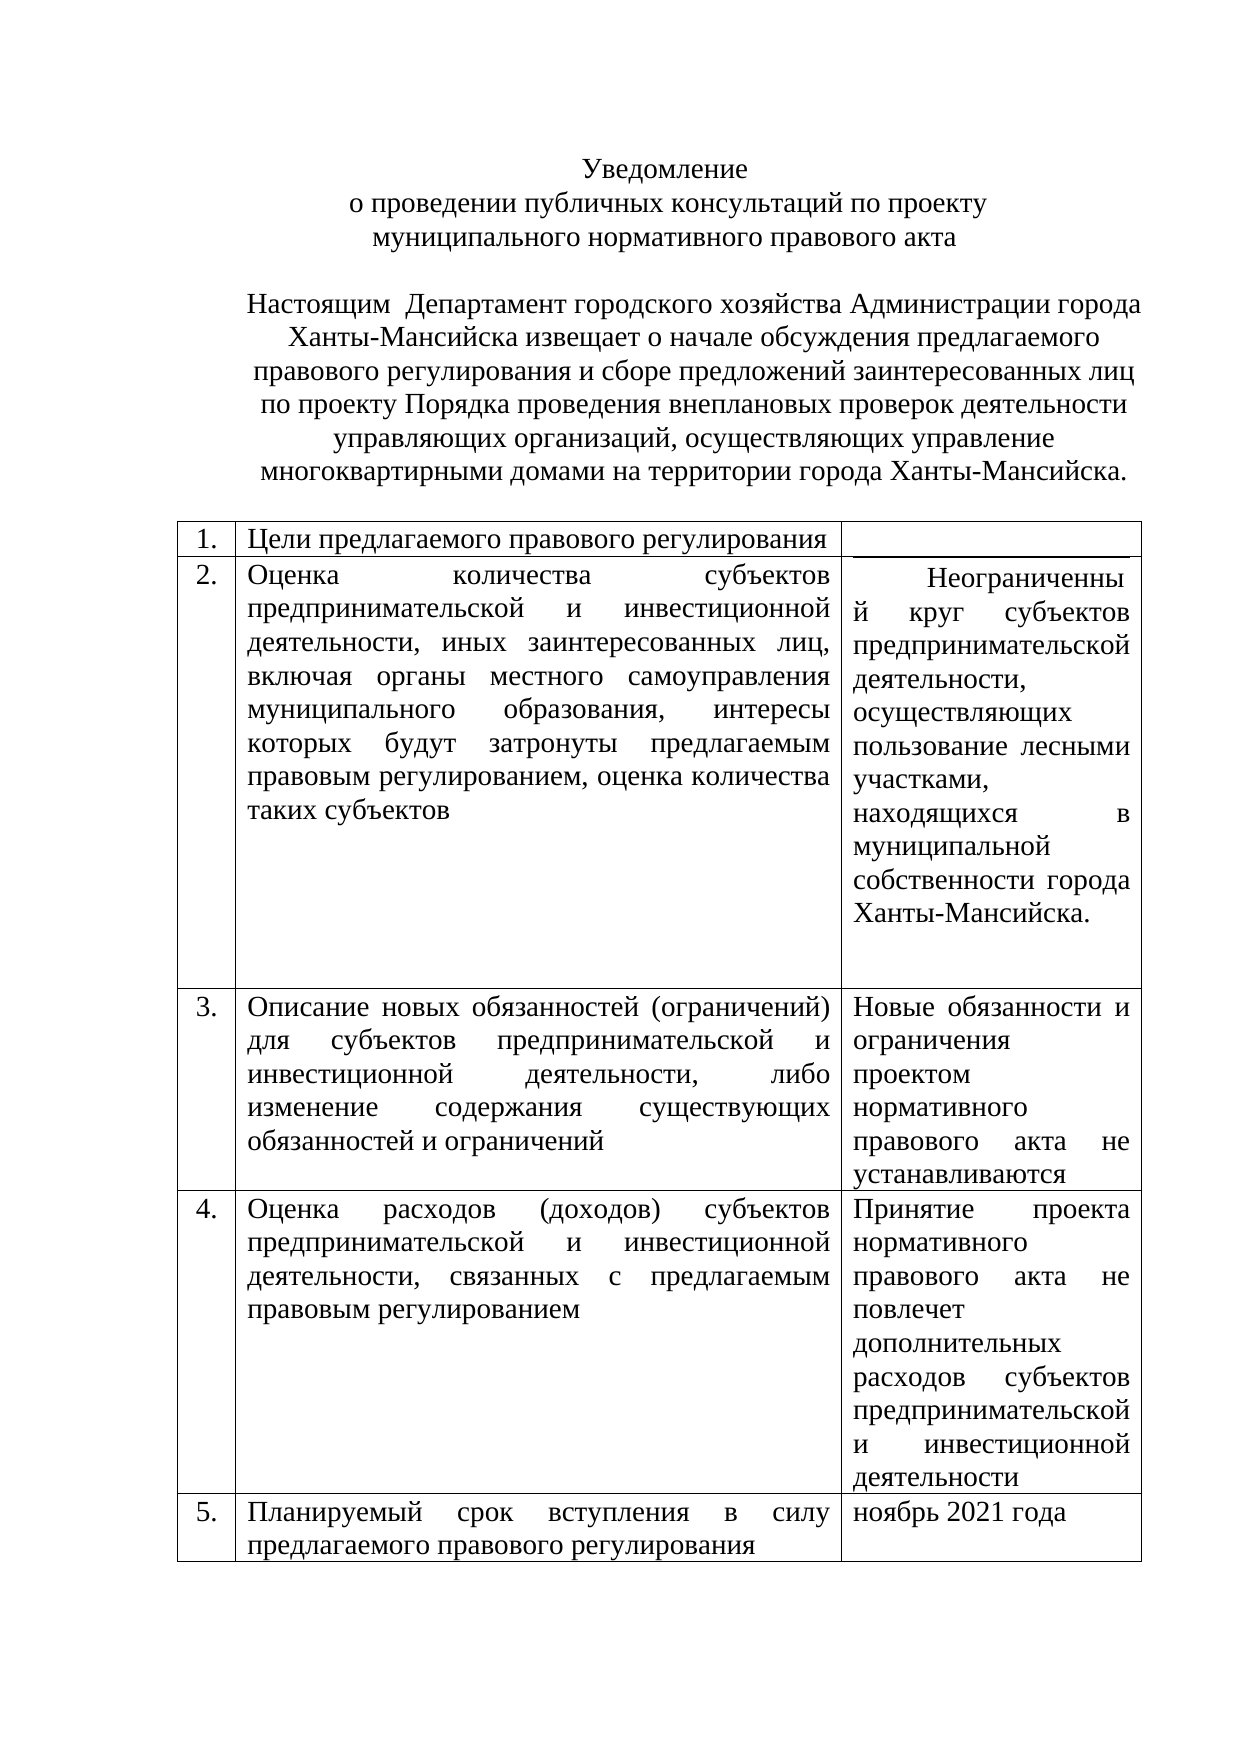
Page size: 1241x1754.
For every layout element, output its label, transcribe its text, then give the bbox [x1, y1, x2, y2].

table_cell 2. [178, 557, 235, 988]
table_cell Оценка расходов (доходов) субъектов предпринимательской и инвестиционной деятельности, связанных с предлагаемым правовым регулированием [236, 1191, 841, 1493]
table_header Цели предлагаемого правового регулирования [236, 522, 841, 556]
table_header 1. [178, 522, 235, 556]
table_cell Неограниченный круг субъектов предпринимательской деятельности, осуществляющих пользование лесными участками, находящихся в муниципальной собственности города Ханты-Мансийска. [842, 557, 1141, 988]
table_cell Новые обязанности и ограничения проектом нормативного правового акта не устанавливаются [842, 989, 1141, 1190]
text Уведомление о проведении публичных консультаций по проекту муниципального нормативного правового акта [177, 152, 1152, 252]
table_cell Планируемый срок вступления в силу предлагаемого правового регулирования [236, 1494, 841, 1561]
table_cell Принятие проекта нормативного правового акта не повлечет дополнительных расходов субъектов предпринимательской и инвестиционной деятельности [842, 1191, 1141, 1493]
table_header [842, 522, 1141, 556]
table_cell Описание новых обязанностей (ограничений) для субъектов предпринимательской и инвестиционной деятельности, либо изменение содержания существующих обязанностей и ограничений [236, 989, 841, 1190]
table_cell 4. [178, 1191, 235, 1493]
table_cell 5. [178, 1494, 235, 1561]
text Настоящим Департамент городского хозяйства Администрации города Ханты-Мансийска извещает о начале обсуждения предлагаемого правового регулирования и сборе предложений заинтересованных лиц по проекту Порядка проведения внеплановых проверок деятельности управляющих организаций, осуществляющих управление многоквартирными домами на территории города Ханты-Мансийска. [236, 286, 1152, 487]
table_cell ноябрь 2021 года [842, 1494, 1141, 1561]
table_cell Оценка количества субъектов предпринимательской и инвестиционной деятельности, иных заинтересованных лиц, включая органы местного самоуправления муниципального образования, интересы которых будут затронуты предлагаемым правовым регулированием, оценка количества таких субъектов [236, 557, 841, 988]
table_cell 3. [178, 989, 235, 1190]
